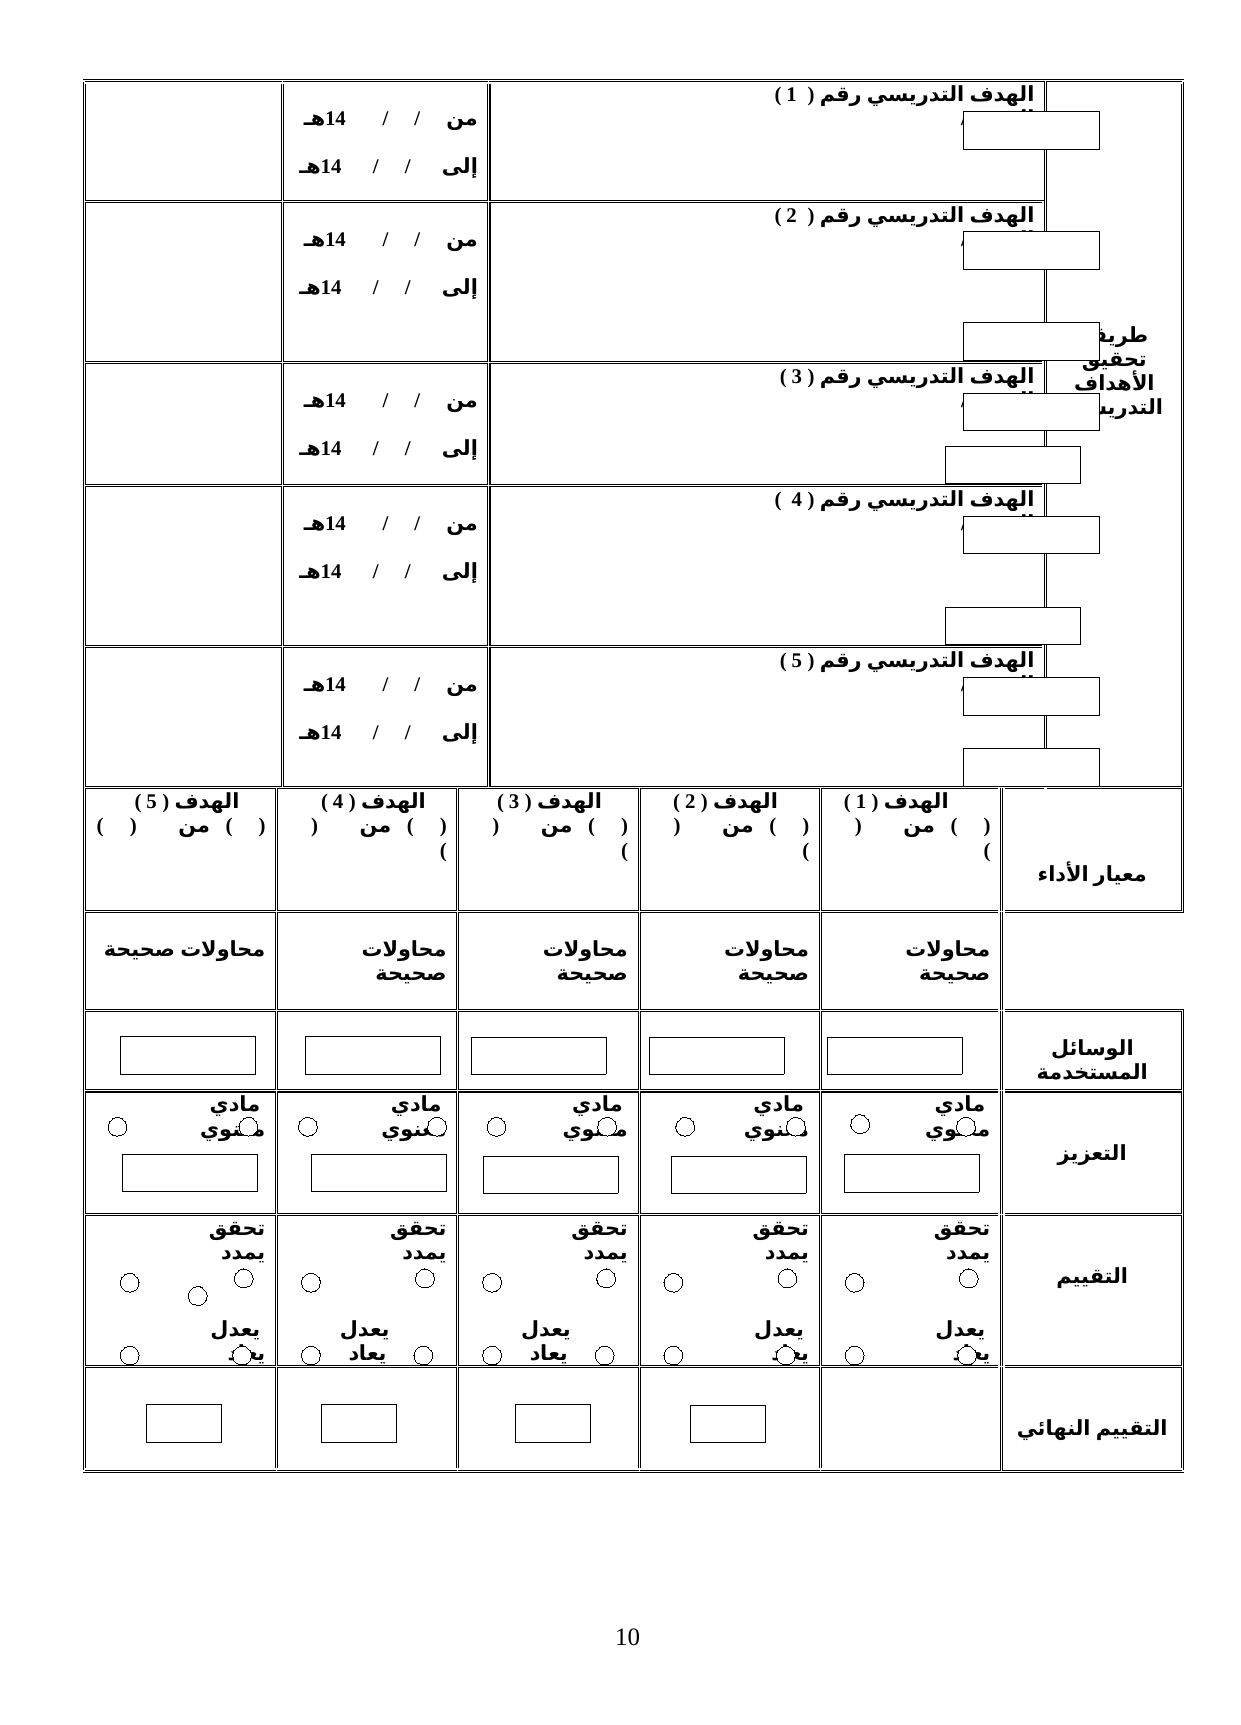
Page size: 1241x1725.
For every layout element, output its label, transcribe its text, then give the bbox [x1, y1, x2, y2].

table_cell محاولات صحيحة [641, 913, 819, 1009]
table_cell الهدف ( 1 ) ( ) من ( ) [820, 787, 1002, 910]
table_cell الهدف التدريسي رقم ( 1 ) العرض/ [489, 82, 1044, 199]
table_cell تحقق يمدد يعدل يعاد [86, 1216, 275, 1365]
table_cell من / / 14هـ إلى / / 14هـ [284, 648, 487, 786]
table_cell مادي معنوي [641, 1093, 819, 1213]
table_cell [86, 203, 281, 361]
table_cell الوسائل المستخدمة [1002, 1009, 1183, 1089]
table_cell [641, 1012, 819, 1089]
table_cell مادي معنوي [86, 1093, 275, 1213]
table_cell الهدف ( 3 ) ( ) من ( ) [459, 789, 638, 910]
table_cell معيار الأداء [1002, 786, 1183, 910]
table_cell الهدف التدريسي رقم ( 4 ) العرض/ [489, 484, 1044, 645]
table_cell [820, 1009, 1002, 1089]
table_cell [84, 1365, 277, 1470]
table_cell التقييم النهائي [1002, 1365, 1183, 1470]
table_cell من / / 14هـ إلى / / 14هـ [284, 487, 487, 645]
table_cell التقييم [1003, 1213, 1181, 1365]
table_cell [277, 1365, 458, 1470]
table_cell [459, 1012, 638, 1089]
table_cell تحقق يمدد يعدل يعاد [278, 1216, 456, 1365]
table_cell محاولات صحيحة [278, 913, 456, 1009]
table_cell تحقق يمدد يعدل يعاد [641, 1216, 819, 1365]
table_cell محاولات صحيحة [822, 910, 1000, 1009]
table_cell من / / 14هـ إلى / / 14هـ [284, 364, 487, 484]
table_cell [86, 364, 281, 484]
table_cell تحقق يمدد يعدل يعاد [459, 1216, 638, 1365]
table_cell [86, 487, 281, 645]
table_cell طريقة تحقيق الأهداف التدريسية [1046, 80, 1183, 786]
table_cell الهدف التدريسي رقم ( 5 ) العرض/ [489, 645, 1044, 786]
table_cell من / / 14هـ إلى / / 14هـ [283, 80, 489, 199]
table_cell محاولات صحيحة [459, 913, 638, 1009]
table_cell [820, 1365, 1002, 1470]
table_cell الهدف ( 4 ) ( ) من ( ) [278, 789, 456, 910]
table_cell الهدف ( 2 ) ( ) من ( ) [641, 789, 819, 910]
table_cell التعزيز [1002, 1089, 1183, 1213]
table_cell محاولات صحيحة [86, 913, 275, 1009]
table_cell من / / 14هـ إلى / / 14هـ [284, 203, 487, 361]
table_cell مادي معنوي [278, 1093, 456, 1213]
table_cell [278, 1012, 456, 1089]
table_cell الهدف التدريسي رقم ( 2 ) العرض/ [491, 201, 1044, 361]
table_cell [458, 1368, 639, 1470]
table_cell [639, 1368, 820, 1470]
table_cell تحقق يمدد يعدل يعاد [822, 1213, 1000, 1365]
table_cell مادي معنوي [820, 1089, 1002, 1213]
table_cell الهدف التدريسي رقم ( 3 ) العرض/ [491, 361, 1044, 484]
table_cell مادي معنوي [459, 1093, 638, 1213]
table_cell الهدف ( 5 ) ( ) من ( ) [86, 789, 275, 910]
table_cell [86, 648, 281, 786]
table_cell [86, 1012, 275, 1089]
table_cell [84, 80, 283, 199]
